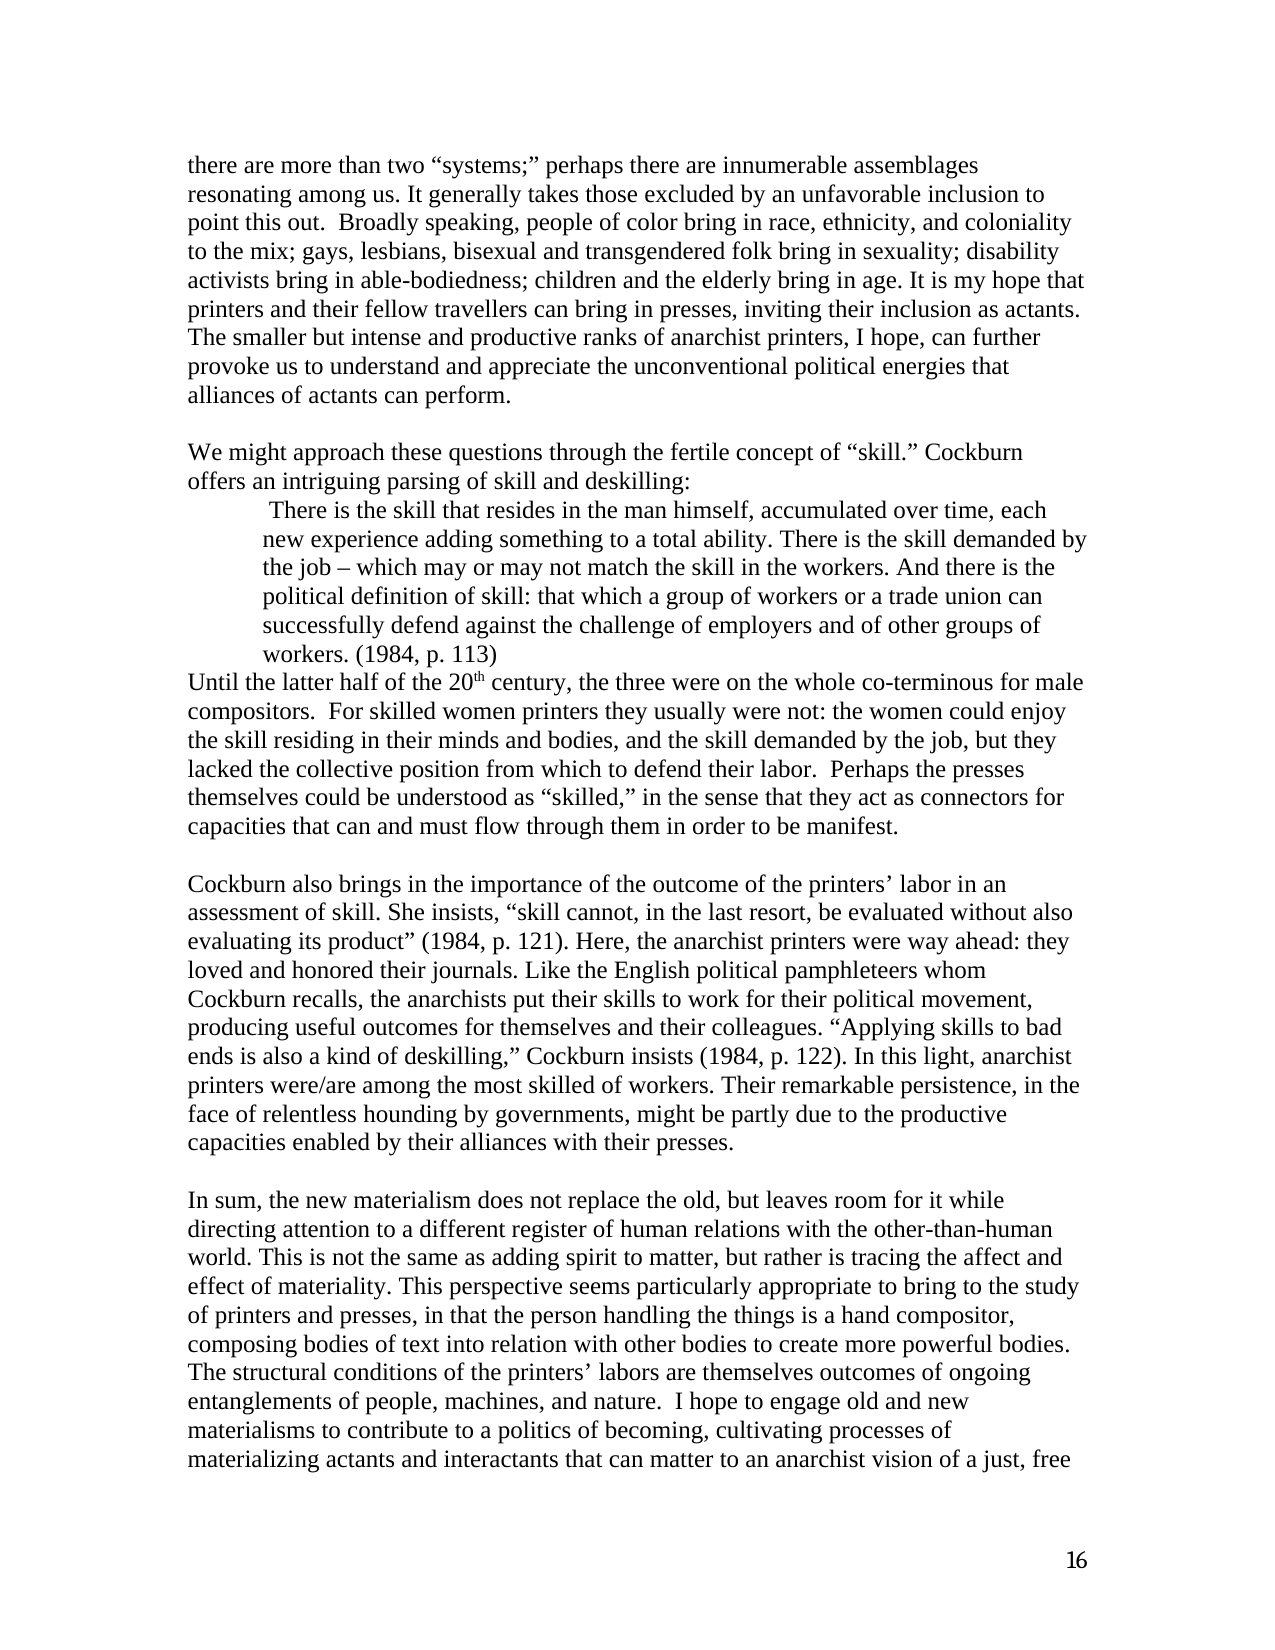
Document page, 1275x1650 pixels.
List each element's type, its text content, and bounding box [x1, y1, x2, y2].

text There is the skill that resides in the man himself, accumulated over time, each new experience adding something to a total ability. There is the skill demanded by the job – which may or may not match the skill in the workers. And there is the political definition of skill: that which a group of workers or a trade union can successfully defend against the challenge of employers and of other groups of workers. (1984, p. 113) [262, 495, 1087, 667]
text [187, 150, 1087, 409]
text We might approach these questions through the fertile concept of “skill.” Cockburn offers an intriguing parsing of skill and deskilling: [187, 437, 1087, 495]
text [187, 1185, 1087, 1472]
text Cockburn also brings in the importance of the outcome of the printers’ labor in an assessment of skill. She insists, “skill cannot, in the last resort, be evaluated without also evaluating its product” (1984, p. 121). Here, the anarchist printers were way ahead: they loved and honored their journals. Like the English political pamphleteers whom Cockburn recalls, the anarchists put their skills to work for their political movement, producing useful outcomes for themselves and their colleagues. “Applying skills to bad ends is also a kind of deskilling,” Cockburn insists (1984, p. 122). In this light, anarchist printers were/are among the most skilled of workers. Their remarkable persistence, in the face of relentless hounding by governments, might be partly due to the productive capacities enabled by their alliances with their presses. [187, 869, 1087, 1156]
text Until the latter half of the 20th century, the three were on the whole co-terminous for male compositors. For skilled women printers they usually were not: the women could enjoy the skill residing in their minds and bodies, and the skill demanded by the job, but they lacked the collective position from which to defend their labor. Perhaps the presses themselves could be understood as “skilled,” in the sense that they act as connectors for capacities that can and must flow through them in order to be manifest. [187, 667, 1087, 840]
